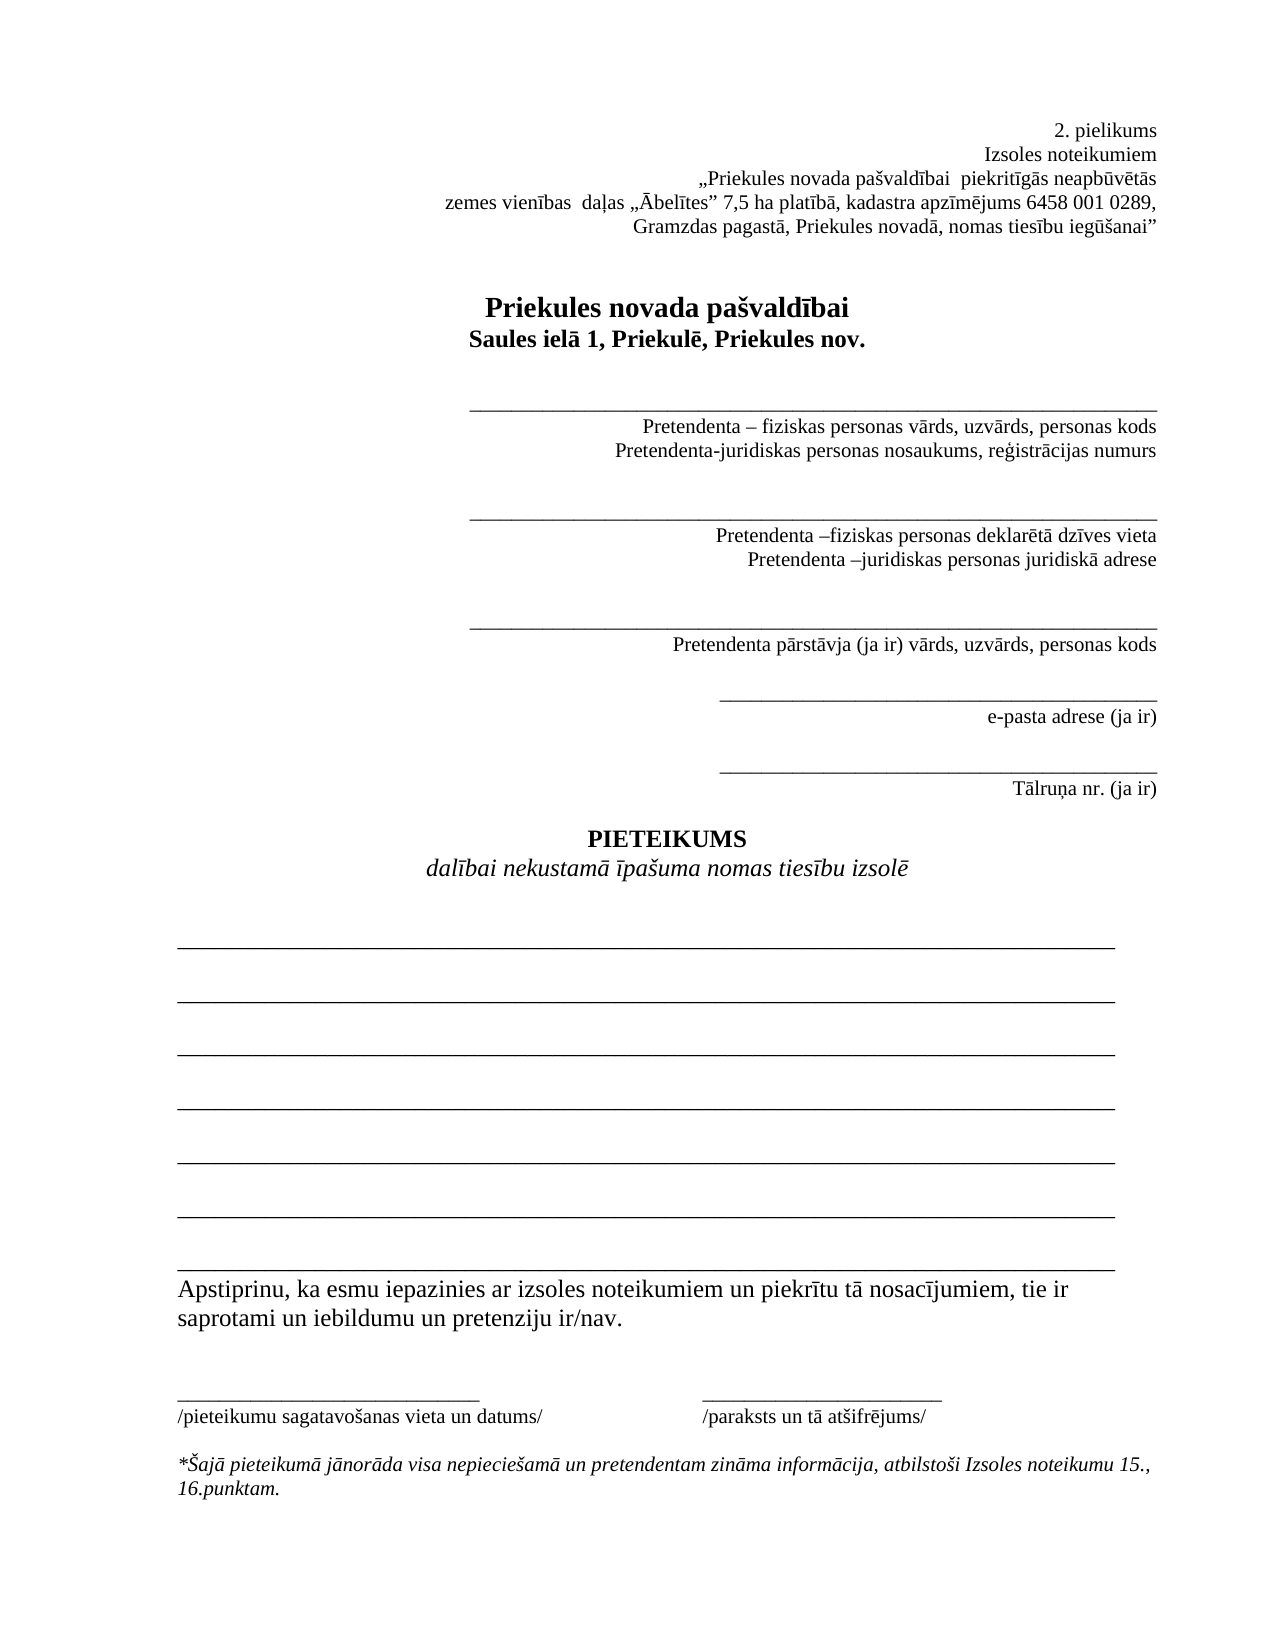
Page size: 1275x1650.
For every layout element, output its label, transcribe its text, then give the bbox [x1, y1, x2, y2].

text „Priekules novada pašvaldībai piekritīgās neapbūvētās [177, 166, 1157, 190]
text Izsoles noteikumiem [177, 142, 1157, 166]
text __________________________________________________________________ [177, 390, 1157, 414]
text __________________________________________ [177, 680, 1157, 704]
text e-pasta adrese (ja ir) [177, 704, 1157, 728]
text __________________________________________________________________ [177, 499, 1157, 523]
text 2. pielikums [177, 118, 1157, 142]
text ___________________________________________________________________________ [177, 923, 1157, 952]
text ___________________________________________________________________________ [177, 1192, 1157, 1221]
text dalībai nekustamā īpašuma nomas tiesību izsolē [177, 853, 1157, 882]
text ___________________________________________________________________________ [177, 1246, 1157, 1274]
text Pretendenta pārstāvja (ja ir) vārds, uzvārds, personas kods [177, 632, 1157, 656]
text ___________________________________________________________________________ [177, 977, 1157, 1006]
text Tālruņa nr. (ja ir) [177, 776, 1157, 800]
text Pretendenta –fiziskas personas deklarētā dzīves vieta [177, 523, 1157, 547]
text Pretendenta – fiziskas personas vārds, uzvārds, personas kods [177, 414, 1157, 438]
text Apstiprinu, ka esmu iepazinies ar izsoles noteikumiem un piekrītu tā nosacījumiem, tie ir saprotami un iebildumu un pretenziju ir/nav. [177, 1274, 1157, 1332]
text Priekules novada pašvaldībai [177, 291, 1157, 324]
text ___________________________________________________________________________ [177, 1138, 1157, 1167]
text Pretendenta-juridiskas personas nosaukums, reģistrācijas numurs [177, 438, 1157, 462]
text *Šajā pieteikumā jānorāda visa nepieciešamā un pretendentam zināma informācija, atbilstoši Izsoles noteikumu 15., 16.punktam. [177, 1452, 1157, 1500]
text _____________________________ _______________________ [177, 1380, 1157, 1404]
text Gramzdas pagastā, Priekules novadā, nomas tiesību iegūšanai” [177, 214, 1157, 238]
text zemes vienības daļas „Ābelītes” 7,5 ha platībā, kadastra apzīmējums 6458 001 0289, [177, 190, 1157, 214]
text ___________________________________________________________________________ [177, 1031, 1157, 1059]
text Saules ielā 1, Priekulē, Priekules nov. [177, 324, 1157, 353]
text Pretendenta –juridiskas personas juridiskā adrese [177, 547, 1157, 571]
text __________________________________________________________________ [177, 608, 1157, 632]
text ___________________________________________________________________________ [177, 1084, 1157, 1113]
text /pieteikumu sagatavošanas vieta un datums/ /paraksts un tā atšifrējums/ [177, 1404, 1157, 1428]
text __________________________________________ [177, 752, 1157, 776]
text PIETEIKUMS [177, 824, 1157, 853]
